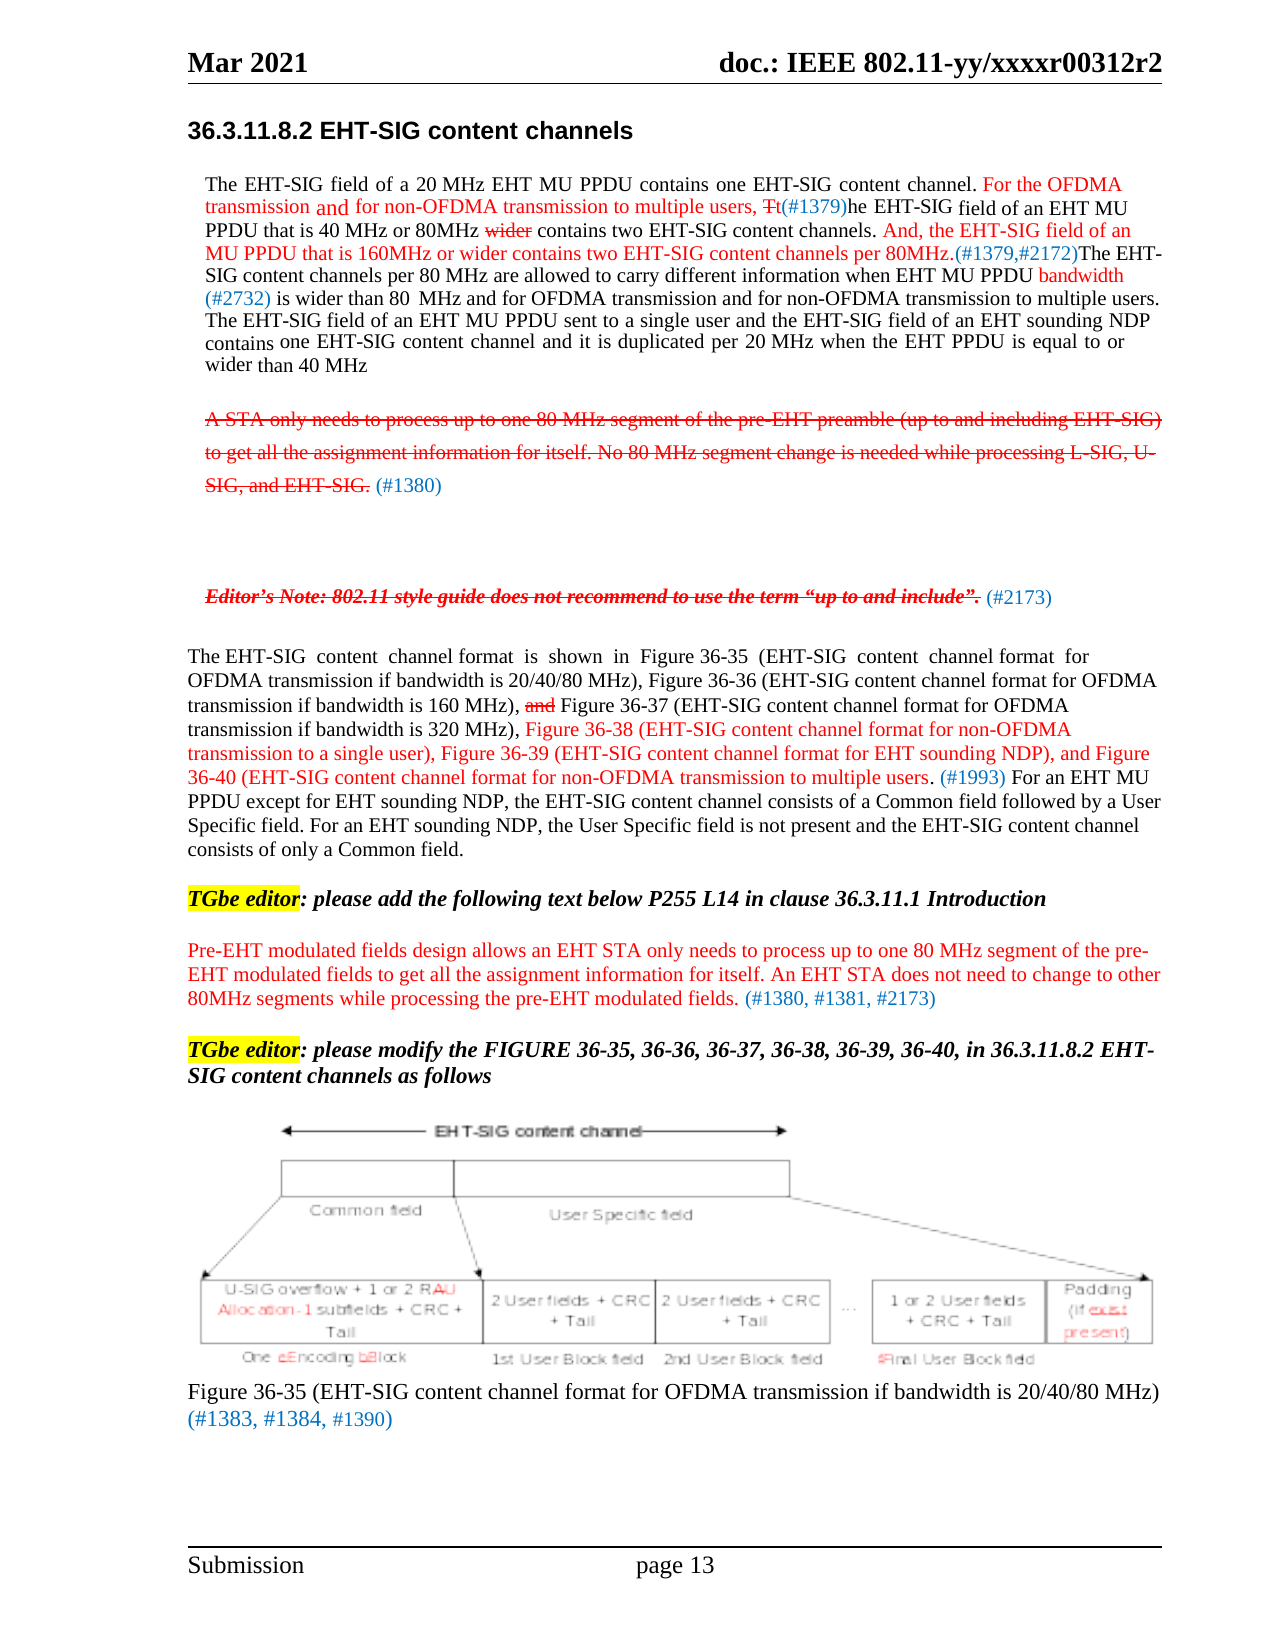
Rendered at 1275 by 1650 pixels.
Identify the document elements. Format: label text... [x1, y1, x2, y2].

text The EHT-SIG content channel format is shown in Figure 36-35 (EHT-SIG content channel format for OFDMA transmission if bandwidth is 20/40/80 MHz), Figure 36-36 (EHT-SIG content channel format for OFDMA transmission if bandwidth is 160 MHz), and Figure 36-37 (EHT-SIG content channel format for OFDMA transmission if bandwidth is 320 MHz), Figure 36-38 (EHT-SIG content channel format for non-OFDMA transmission to a single user), Figure 36-39 (EHT-SIG content channel format for EHT sounding NDP), and Figure 36-40 (EHT-SIG content channel format for non-OFDMA transmission to multiple users. (#1993) For an EHT MU PPDU except for EHT sounding NDP, the EHT-SIG content channel consists of a Common field followed by a User Specific field. For an EHT sounding NDP, the User Specific field is not present and the EHT-SIG content channel consists of only a Common field. [187, 644, 1162, 861]
text A STA only needs to process up to one 80 MHz segment of the pre-EHT preamble (up to and including EHT-SIG) to get all the assignment information for itself. No 80 MHz segment change is needed while processing L-SIG, U-SIG, and EHT-SIG. (#1380) [205, 421, 1162, 499]
text A STA only needs to process up to one 80 MHz segment of the pre-EHT preamble (up to and including EHT-SIG) to get all the assignment information for itself. No 80 MHz segment change is needed while processing L-SIG, U-SIG, and EHT-SIG. (#1380) [205, 399, 1162, 419]
text The EHT-SIG field of a 20 MHz EHT MU PPDU contains one EHT-SIG content channel. For the OFDMA transmission and for non-OFDMA transmission to multiple users, Tt(#1379)he EHT-SIG field of an EHT MU PPDU that is 40 MHz or 80MHz wider contains two EHT-SIG content channels. And, the EHT-SIG field of an MU PPDU that is 160MHz or wider contains two EHT-SIG content channels per 80MHz.(#1379,#2172)The EHT-SIG content channels per 80 MHz are allowed to carry different information when EHT MU PPDU bandwidth (#2732) is wider than 80 MHz and for OFDMA transmission and for non-OFDMA transmission to multiple users. The EHT-SIG field of an EHT MU PPDU sent to a single user and the EHT-SIG field of an EHT sounding NDP contains one EHT-SIG content channel and it is duplicated per 20 MHz when the EHT PPDU is equal to or wider than 40 MHz [205, 174, 1162, 377]
text TGbe editor: please add the following text below P255 L14 in clause 36.3.11.1 Introduction [300, 885, 1162, 911]
subtitle 36.3.11.8.2 EHT-SIG content channels [187, 112, 1162, 146]
text Figure 36-35 (EHT-SIG content channel format for OFDMA transmission if bandwidth is 20/40/80 MHz) (#1383, #1384, #1390) [187, 1378, 1162, 1431]
text Pre-EHT modulated fields design allows an EHT STA only needs to process up to one 80 MHz segment of the pre-EHT modulated fields to get all the assignment information for itself. An EHT STA does not need to change to other 80MHz segments while processing the pre-EHT modulated fields. (#1380, #1381, #2173) [187, 938, 1162, 1010]
text Editor’s Note: 802.11 style guide does not recommend to use the term “up to and include”. (#2173) [205, 578, 1162, 611]
text TGbe editor: please modify the FIGURE 36-35, 36-36, 36-37, 36-38, 36-39, 36-40, in 36.3.11.8.2 EHT-SIG content channels as follows [187, 1036, 1162, 1089]
